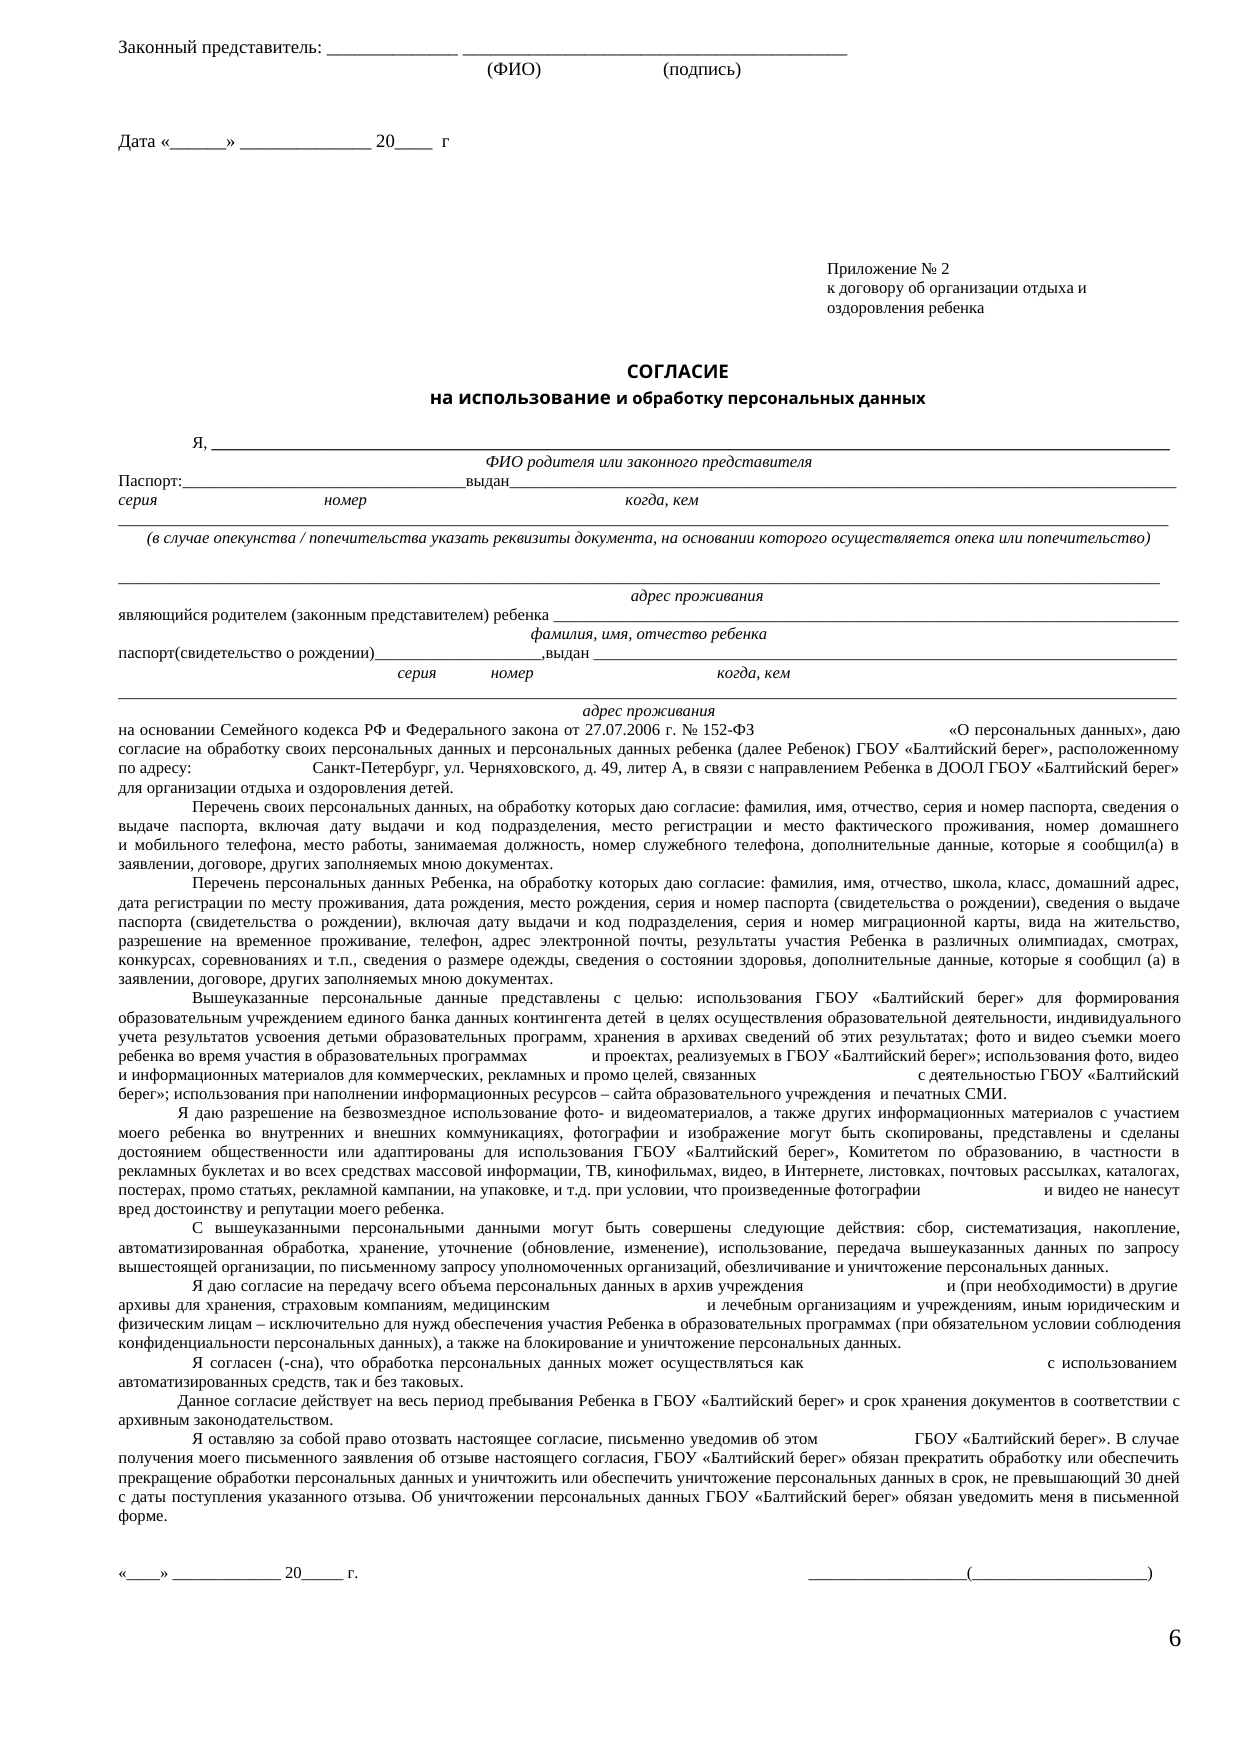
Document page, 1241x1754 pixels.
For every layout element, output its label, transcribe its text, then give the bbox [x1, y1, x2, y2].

text Я оставляю за собой право отозвать настоящее согласие, письменно уведомив об этом ГБОУ «Балтийский берег». В случае получения моего письменного заявления об отзыве настоящего согласия, ГБОУ «Балтийский берег» обязан прекратить обработку или обеспечить прекращение обработки персональных данных и уничтожить или обеспечить уничтожение персональных данных в срок, не превышающий 30 дней с даты поступления указанного отзыва. Об уничтожении персональных данных ГБОУ «Балтийский берег» обязан уведомить меня в письменной форме. [118, 1429, 1181, 1525]
text (ФИО) (подпись) [413, 58, 1181, 79]
text Вышеуказанные персональные данные представлены с целью: использования ГБОУ «Балтийский берег» для формирования образовательным учреждением единого банка данных контингента детей в целях осуществления образовательной деятельности, индивидуального учета результатов усвоения детьми образовательных программ, хранения в архивах сведений об этих результатах; фото и видео съемки моего ребенка во время участия в образовательных программах и проектах, реализуемых в ГБОУ «Балтийский берег»; использования фото, видео и информационных материалов для коммерческих, рекламных и промо целей, связанных с деятельностью ГБОУ «Балтийский берег»; использования при наполнении информационных ресурсов – сайта образовательного учреждения и печатных СМИ. [118, 988, 1181, 1103]
text ______________________________________________________________________________________________________________________________ [118, 509, 1181, 528]
text Паспорт:__________________________________выдан________________________________________________________________________________ серия номер когда, кем [118, 471, 1181, 509]
text Данное согласие действует на весь период пребывания Ребенка в ГБОУ «Балтийский берег» и срок хранения документов в соответствии с архивным законодательством. [118, 1391, 1181, 1429]
text _____________________________________________________________________________________________________________________________ [118, 567, 1181, 586]
text (в случае опекунства / попечительства указать реквизиты документа, на основании которого осуществляется опека или попечительство) [118, 528, 1181, 547]
text Я согласен (-сна), что обработка персональных данных может осуществляться как с использованием автоматизированных средств, так и без таковых. [118, 1352, 1181, 1391]
text «____» _____________ 20_____ г. ___________________(_____________________) [118, 1563, 1181, 1582]
text на использование и обработку персональных данных [118, 384, 1181, 410]
text Перечень своих персональных данных, на обработку которых даю согласие: фамилия, имя, отчество, серия и номер паспорта, сведения о выдаче паспорта, включая дату выдачи и код подразделения, место регистрации и место фактического проживания, номер домашнего и мобильного телефона, место работы, занимаемая должность, номер служебного телефона, дополнительные данные, которые я сообщил(а) в заявлении, договоре, других заполняемых мною документах. [118, 797, 1181, 873]
text Перечень персональных данных Ребенка, на обработку которых даю согласие: фамилия, имя, отчество, школа, класс, домашний адрес, дата регистрации по месту проживания, дата рождения, место рождения, серия и номер паспорта (свидетельства о рождении), сведения о выдаче паспорта (свидетельства о рождении), включая дату выдачи и код подразделения, серия и номер миграционной карты, вида на жительство, разрешение на временное проживание, телефон, адрес электронной почты, результаты участия Ребенка в различных олимпиадах, смотрах, конкурсах, соревнованиях и т.п., сведения о размере одежды, сведения о состоянии здоровья, дополнительные данные, которые я сообщил (а) в заявлении, договоре, других заполняемых мною документах. [118, 873, 1181, 988]
text к договору об организации отдыха и оздоровления ребенка [827, 278, 1181, 317]
text С вышеуказанными персональными данными могут быть совершены следующие действия: сбор, систематизация, накопление, автоматизированная обработка, хранение, уточнение (обновление, изменение), использование, передача вышеуказанных данных по запросу вышестоящей организации, по письменному запросу уполномоченных организаций, обезличивание и уничтожение персональных данных. [118, 1218, 1181, 1276]
text адрес проживания [118, 701, 1181, 720]
text Я даю согласие на передачу всего объема персональных данных в архив учреждения и (при необходимости) в другие архивы для хранения, страховым компаниям, медицинским и лечебным организациям и учреждениям, иным юридическим и физическим лицам – исключительно для нужд обеспечения участия Ребенка в образовательных программах (при обязательном условии соблюдения конфиденциальности персональных данных), а также на блокирование и уничтожение персональных данных. [118, 1276, 1181, 1352]
text Я даю разрешение на безвозмездное использование фото- и видеоматериалов, а также других информационных материалов с участием моего ребенка во внутренних и внешних коммуникациях, фотографии и изображение могут быть скопированы, представлены и сделаны достоянием общественности или адаптированы для использования ГБОУ «Балтийский берег», Комитетом по образованию, в частности в рекламных буклетах и во всех средствах массовой информации, ТВ, кинофильмах, видео, в Интернете, листовках, почтовых рассылках, каталогах, постерах, промо статьях, рекламной кампании, на упаковке, и т.д. при условии, что произведенные фотографии и видео не нанесут вред достоинству и репутации моего ребенка. [118, 1103, 1181, 1218]
text _______________________________________________________________________________________________________________________________ [118, 682, 1181, 701]
text адрес проживания [118, 586, 1181, 605]
text паспорт(свидетельство о рождении)____________________,выдан ______________________________________________________________________ [118, 643, 1181, 662]
text ФИО родителя или законного представителя [118, 452, 1181, 471]
text СОГЛАСИЕ [118, 359, 1181, 384]
text Законный представитель: ______________ _________________________________________ [118, 36, 1181, 58]
text являющийся родителем (законным представителем) ребенка ___________________________________________________________________________ [118, 605, 1181, 624]
text Приложение № 2 [827, 259, 1181, 278]
text Я, ___________________________________________________________________________________________________________________ [118, 432, 1181, 452]
text на основании Семейного кодекса РФ и Федерального закона от 27.07.2006 г. № 152-ФЗ «О персональных данных», даю согласие на обработку своих персональных данных и персональных данных ребенка (далее Ребенок) ГБОУ «Балтийский берег», расположенному по адресу: Санкт-Петербург, ул. Черняховского, д. 49, литер А, в связи с направлением Ребенка в ДООЛ ГБОУ «Балтийский берег» для организации отдыха и оздоровления детей. [118, 720, 1181, 797]
text фамилия, имя, отчество ребенка [118, 624, 1181, 643]
text Дата «______» ______________ 20____ г [118, 130, 1181, 151]
text серия номер когда, кем [118, 662, 1181, 682]
